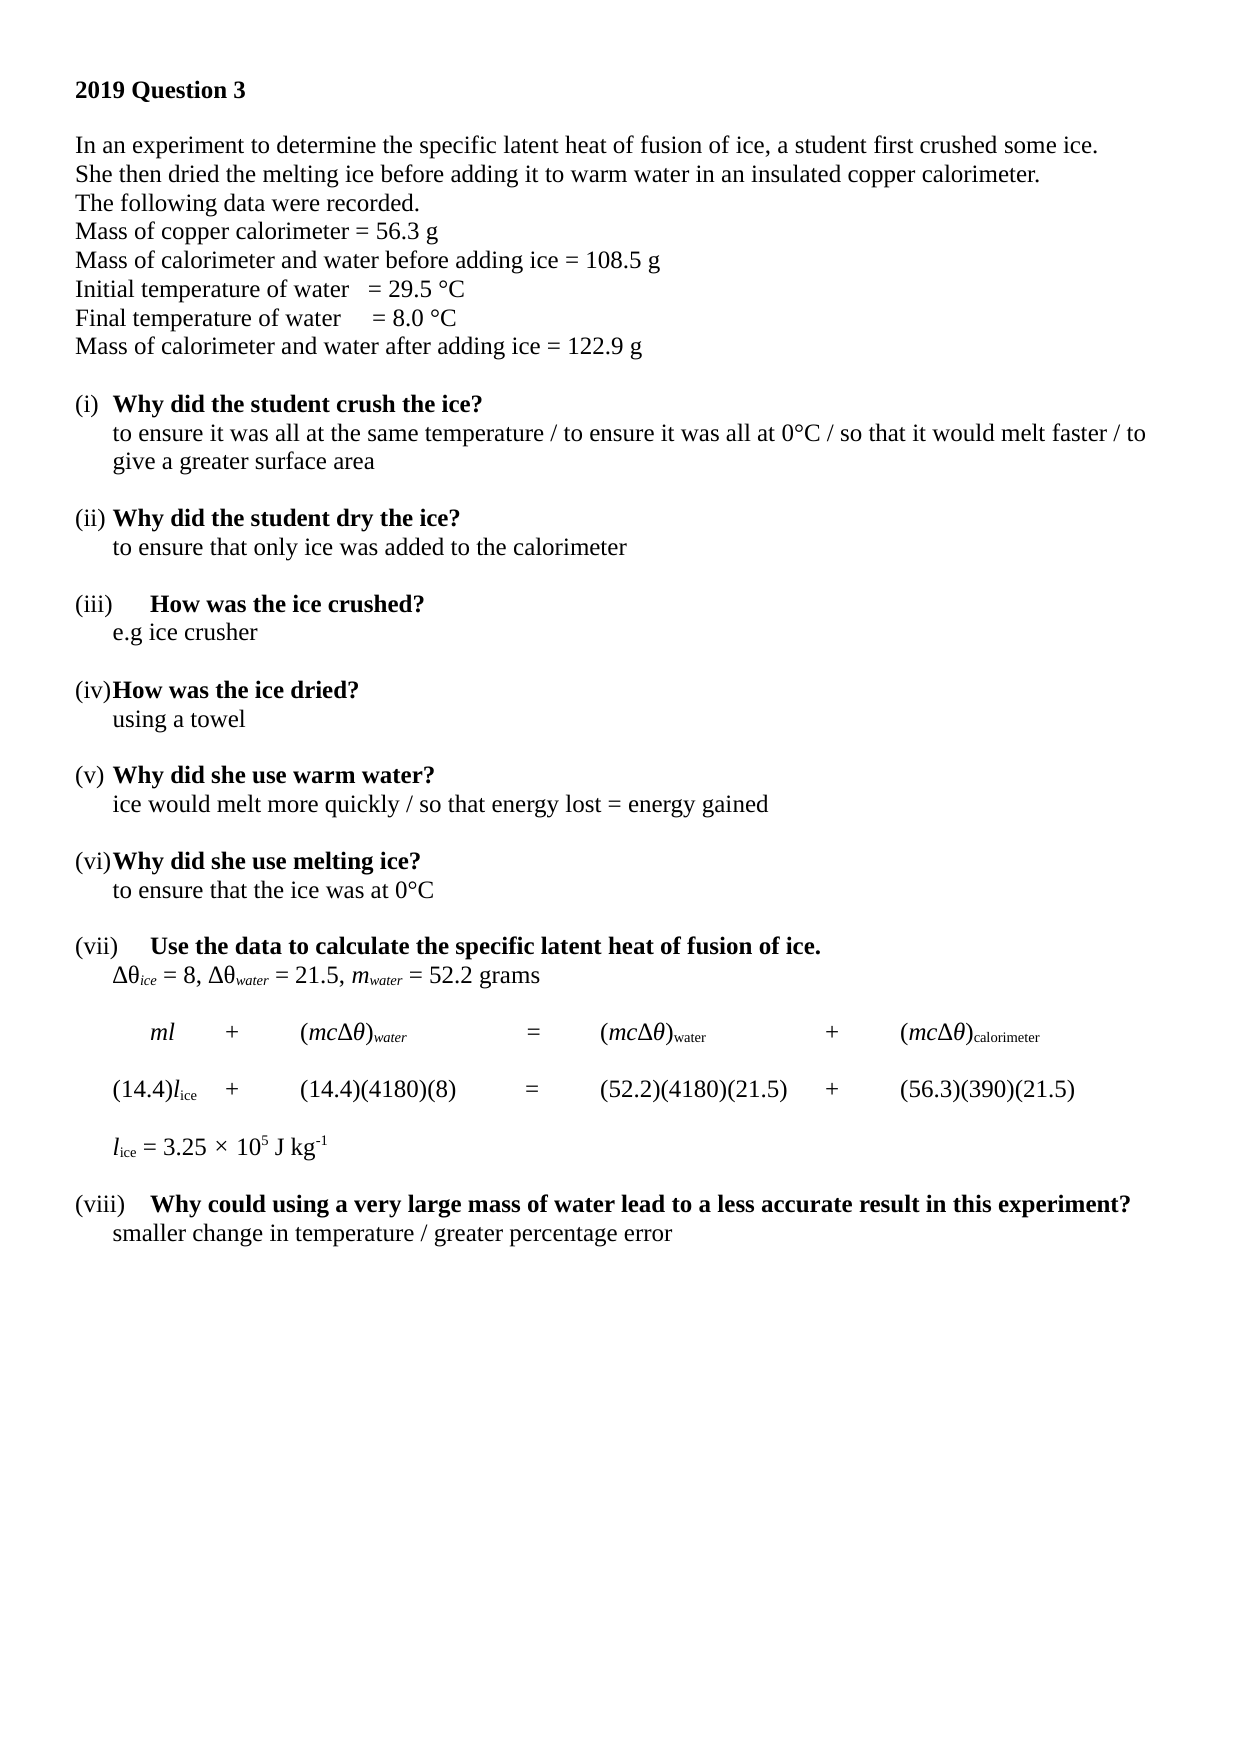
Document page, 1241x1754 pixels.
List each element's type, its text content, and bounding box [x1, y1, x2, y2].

text ml + (mc∆θ)water = (mc∆θ)water + (mc∆θ)calorimeter [112, 1017, 1165, 1046]
list Use the data to calculate the specific latent heat of fusion of ice. [75, 931, 1165, 960]
text Final temperature of water = 8.0 °C [75, 303, 1165, 331]
text (14.4)lice + (14.4)(4180)(8) = (52.2)(4180)(21.5) + (56.3)(390)(21.5) [112, 1074, 1165, 1103]
text Mass of calorimeter and water before adding ice = 108.5 g [75, 245, 1165, 274]
text Mass of calorimeter and water after adding ice = 122.9 g [75, 331, 1165, 360]
list How was the ice crushed? e.g ice crusher [75, 589, 1165, 646]
text lice = 3.25 105 J kg-1 [112, 1132, 1165, 1161]
text Mass of copper calorimeter = 56.3 g [75, 216, 1165, 245]
text She then dried the melting ice before adding it to warm water in an insulated copper calorimeter. [75, 159, 1165, 188]
text Initial temperature of water = 29.5 °C [75, 274, 1165, 303]
list Why could using a very large mass of water lead to a less accurate result in this experiment? smaller change in temperature / greater percentage error [75, 1189, 1165, 1247]
text ∆θice = 8, ∆θwater = 21.5, mwater = 52.2 grams [112, 960, 1165, 1017]
list Why did she use melting ice? to ensure that the ice was at 0°C [75, 846, 1165, 931]
text 2019 Question 3 [75, 75, 1165, 104]
list Why did she use warm water? ice would melt more quickly / so that energy lost = energy gained [75, 760, 1165, 846]
text In an experiment to determine the specific latent heat of fusion of ice, a student first crushed some ice. [75, 130, 1165, 159]
text The following data were recorded. [75, 188, 1165, 216]
list How was the ice dried? using a towel [75, 675, 1165, 760]
list Why did the student dry the ice? to ensure that only ice was added to the calorimeter [75, 503, 1165, 589]
list Why did the student crush the ice? to ensure it was all at the same temperature / to ensure it was all at 0°C / so that it would melt faster / to give a greater surface area [75, 389, 1165, 503]
